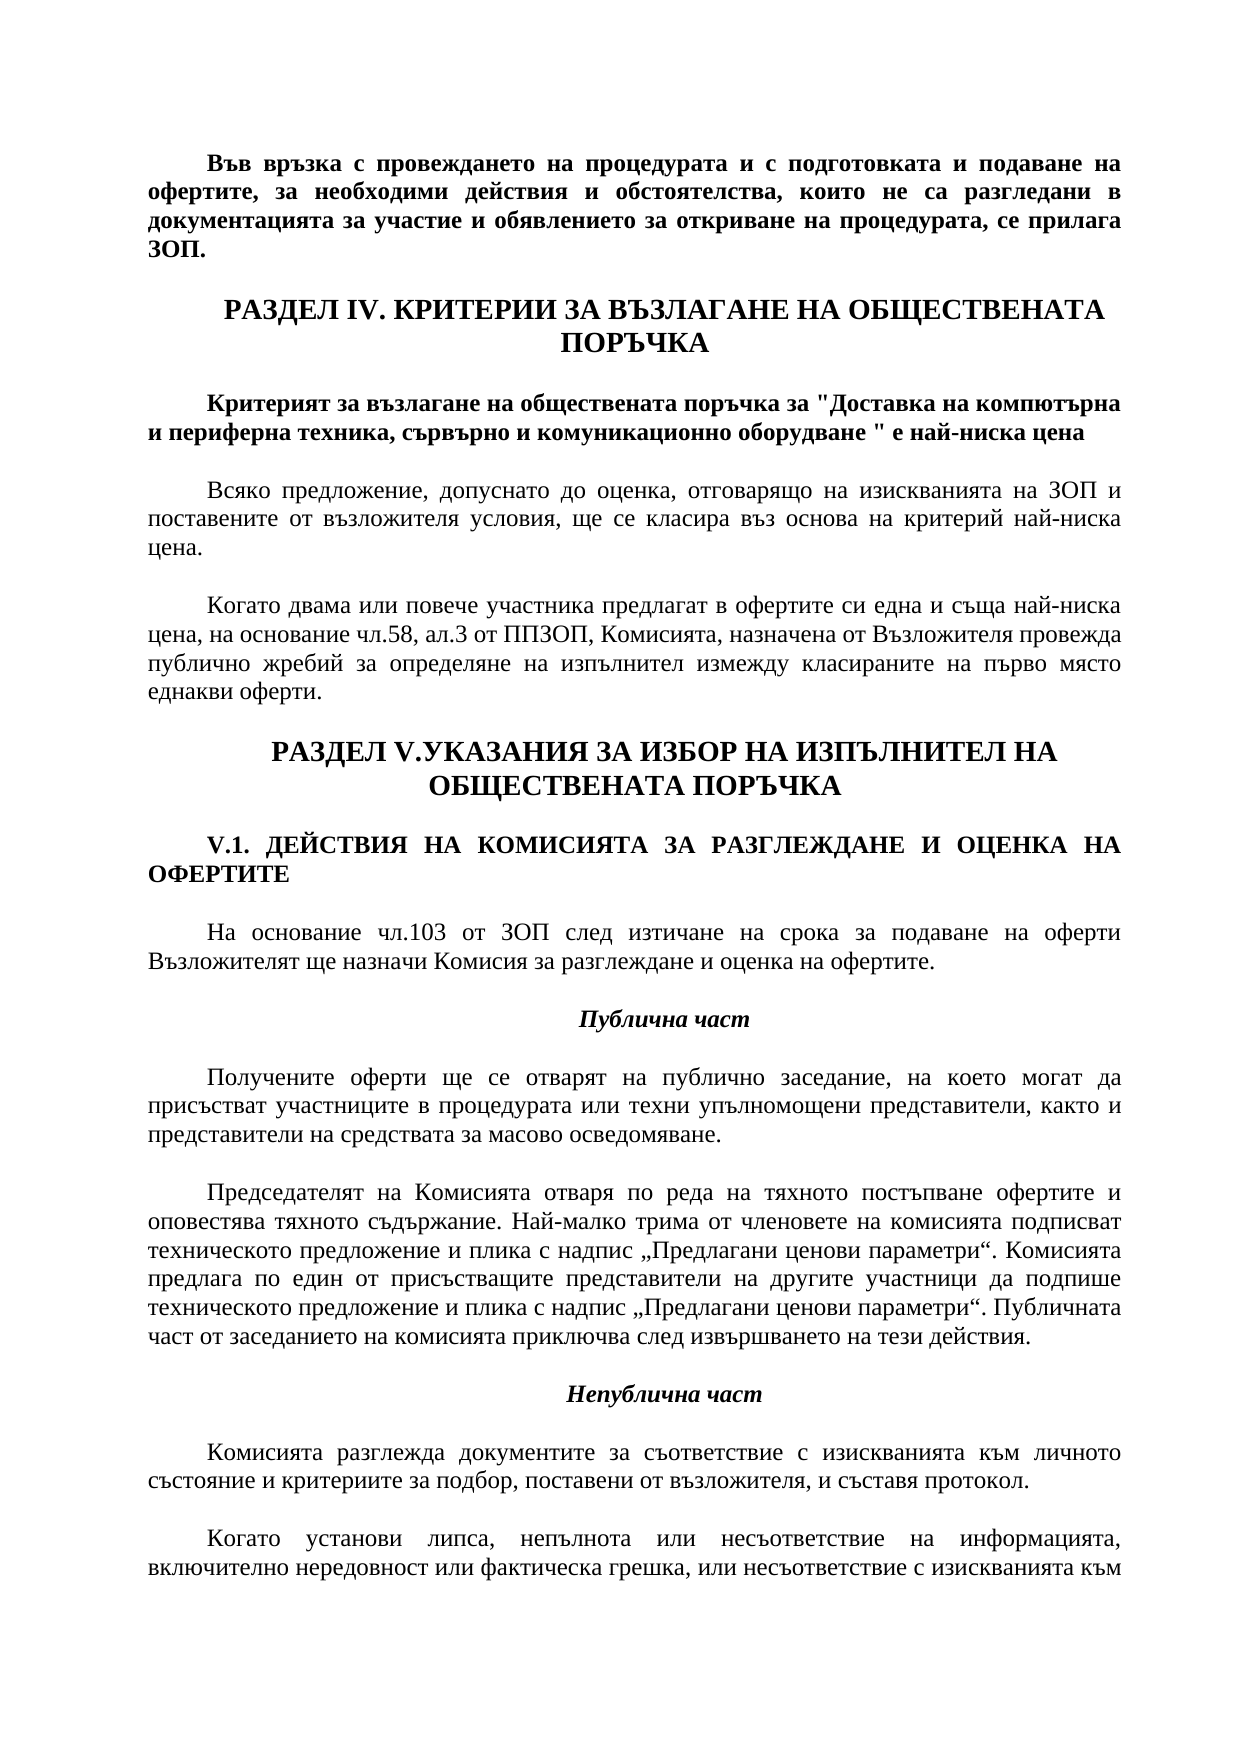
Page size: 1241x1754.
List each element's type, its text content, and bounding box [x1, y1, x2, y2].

text Председателят на Комисията отваря по реда на тяхното постъпване офертите и оповестява тяхното съдържание. Най-малко трима от членовете на комисията подписват техническото предложение и плика с надпис „Предлагани ценови параметри“. Комисията предлага по един от присъстващите представители на другите участници да подпише техническото предложение и плика с надпис „Предлагани ценови параметри“. Публичната част от заседанието на комисията приключва след извършването на тези действия. [148, 1177, 1122, 1350]
text Непублична част [148, 1379, 1122, 1408]
subtitle РАЗДЕЛ V.УКАЗАНИЯ ЗА ИЗБОР НА ИЗПЪЛНИТЕЛ НА ОБЩЕСТВЕНАТА ПОРЪЧКА [148, 734, 1122, 801]
text Във връзка с провеждането на процедурата и с подготовката и подаване на офертите, за необходими действия и обстоятелства, които не са разгледани в документацията за участие и обявлението за откриване на процедурата, се прилага ЗОП. [148, 148, 1122, 263]
text Получените оферти ще се отварят на публично заседание, на което могат да присъстват участниците в процедурата или техни упълномощени представители, както и представители на средствата за масово осведомяване. [148, 1062, 1122, 1148]
subtitle V.1. ДЕЙСТВИЯ НА КОМИСИЯТА ЗА РАЗГЛЕЖДАНЕ И ОЦЕНКА НА ОФЕРТИТЕ [148, 831, 1122, 888]
text Публична част [148, 1004, 1122, 1033]
text Всяко предложение, допуснато до оценка, отговарящо на изискванията на ЗОП и поставените от възложителя условия, ще се класира въз основа на критерий най-ниска цена. [148, 475, 1122, 561]
text Когато двама или повече участника предлагат в офертите си една и съща най-ниска цена, на основание чл.58, ал.3 от ППЗОП, Комисията, назначена от Възложителя провежда публично жребий за определяне на изпълнител измежду класираните на първо място еднакви оферти. [148, 590, 1122, 705]
subtitle Критерият за възлагане на обществената поръчка за "Доставка на компютърна и периферна техника, сървърно и комуникационно оборудване " е най-ниска цена [148, 388, 1122, 446]
subtitle РАЗДЕЛ IV. КРИТЕРИИ ЗА ВЪЗЛАГАНЕ НА ОБЩЕСТВЕНАТА ПОРЪЧКА [148, 292, 1122, 359]
text Комисията разглежда документите за съответствие с изискванията към личното състояние и критериите за подбор, поставени от възложителя, и съставя протокол. [148, 1437, 1122, 1494]
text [148, 1523, 1122, 1581]
text На основание чл.103 от ЗОП след изтичане на срока за подаване на оферти Възложителят ще назначи Комисия за разглеждане и оценка на офертите. [148, 917, 1122, 975]
